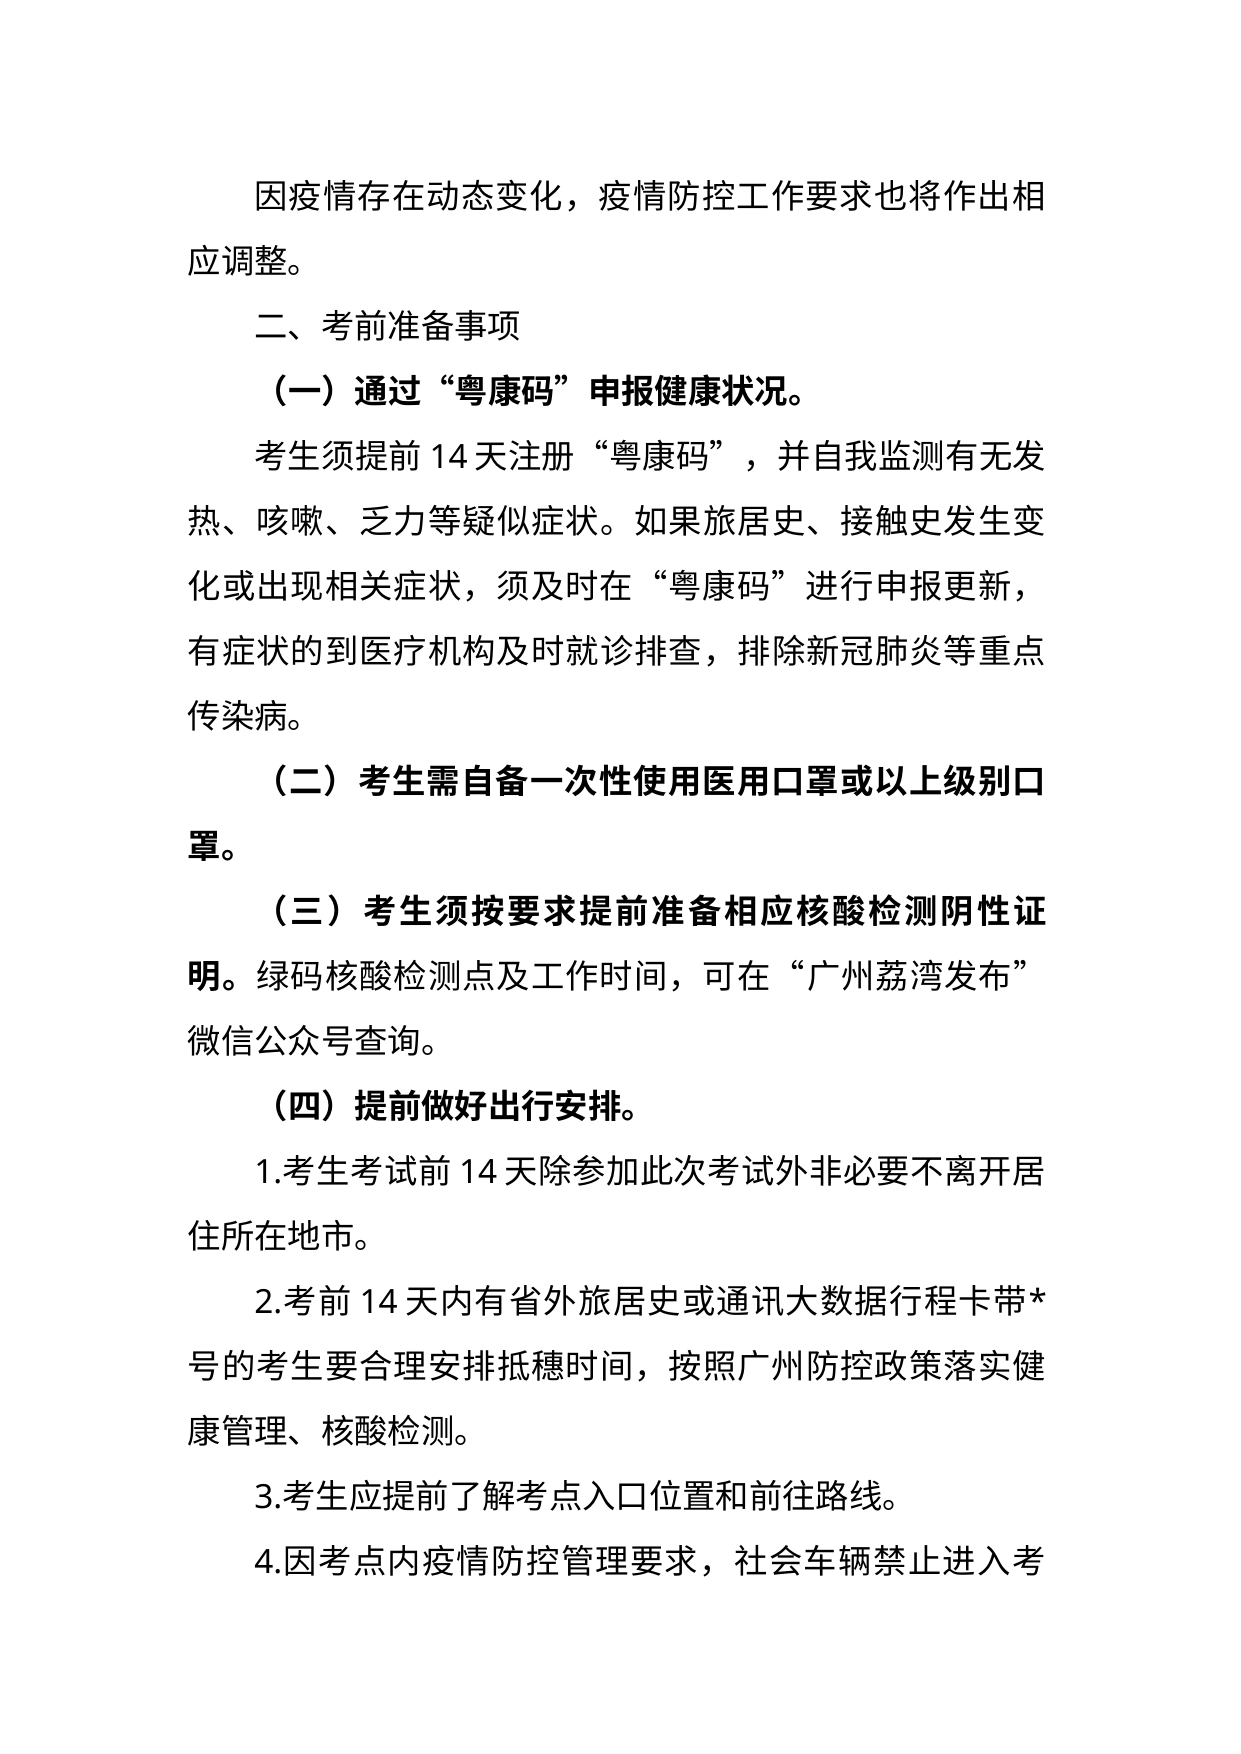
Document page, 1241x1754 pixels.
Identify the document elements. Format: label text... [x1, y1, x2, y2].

text （三）考生须按要求提前准备相应核酸检测阴性证明。绿码核酸检测点及工作时间，可在“广州荔湾发布”微信公众号查询。 [187, 877, 1047, 1072]
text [187, 1527, 1047, 1592]
text 3.考生应提前了解考点入口位置和前往路线。 [187, 1462, 1047, 1527]
text 二、考前准备事项 [187, 292, 1047, 357]
text （四）提前做好出行安排。 [187, 1072, 1047, 1137]
text 因疫情存在动态变化，疫情防控工作要求也将作出相应调整。 [187, 162, 1047, 292]
text （一）通过“粤康码”申报健康状况。 [187, 357, 1047, 422]
text 1.考生考试前14天除参加此次考试外非必要不离开居住所在地市。 [187, 1137, 1047, 1267]
text 2.考前14天内有省外旅居史或通讯大数据行程卡带*号的考生要合理安排抵穗时间，按照广州防控政策落实健康管理、核酸检测。 [187, 1267, 1047, 1462]
text （二）考生需自备一次性使用医用口罩或以上级别口罩。 [187, 747, 1047, 877]
text 考生须提前14天注册“粤康码”，并自我监测有无发热、咳嗽、乏力等疑似症状。如果旅居史、接触史发生变化或出现相关症状，须及时在“粤康码”进行申报更新，有症状的到医疗机构及时就诊排查，排除新冠肺炎等重点传染病。 [187, 422, 1047, 747]
